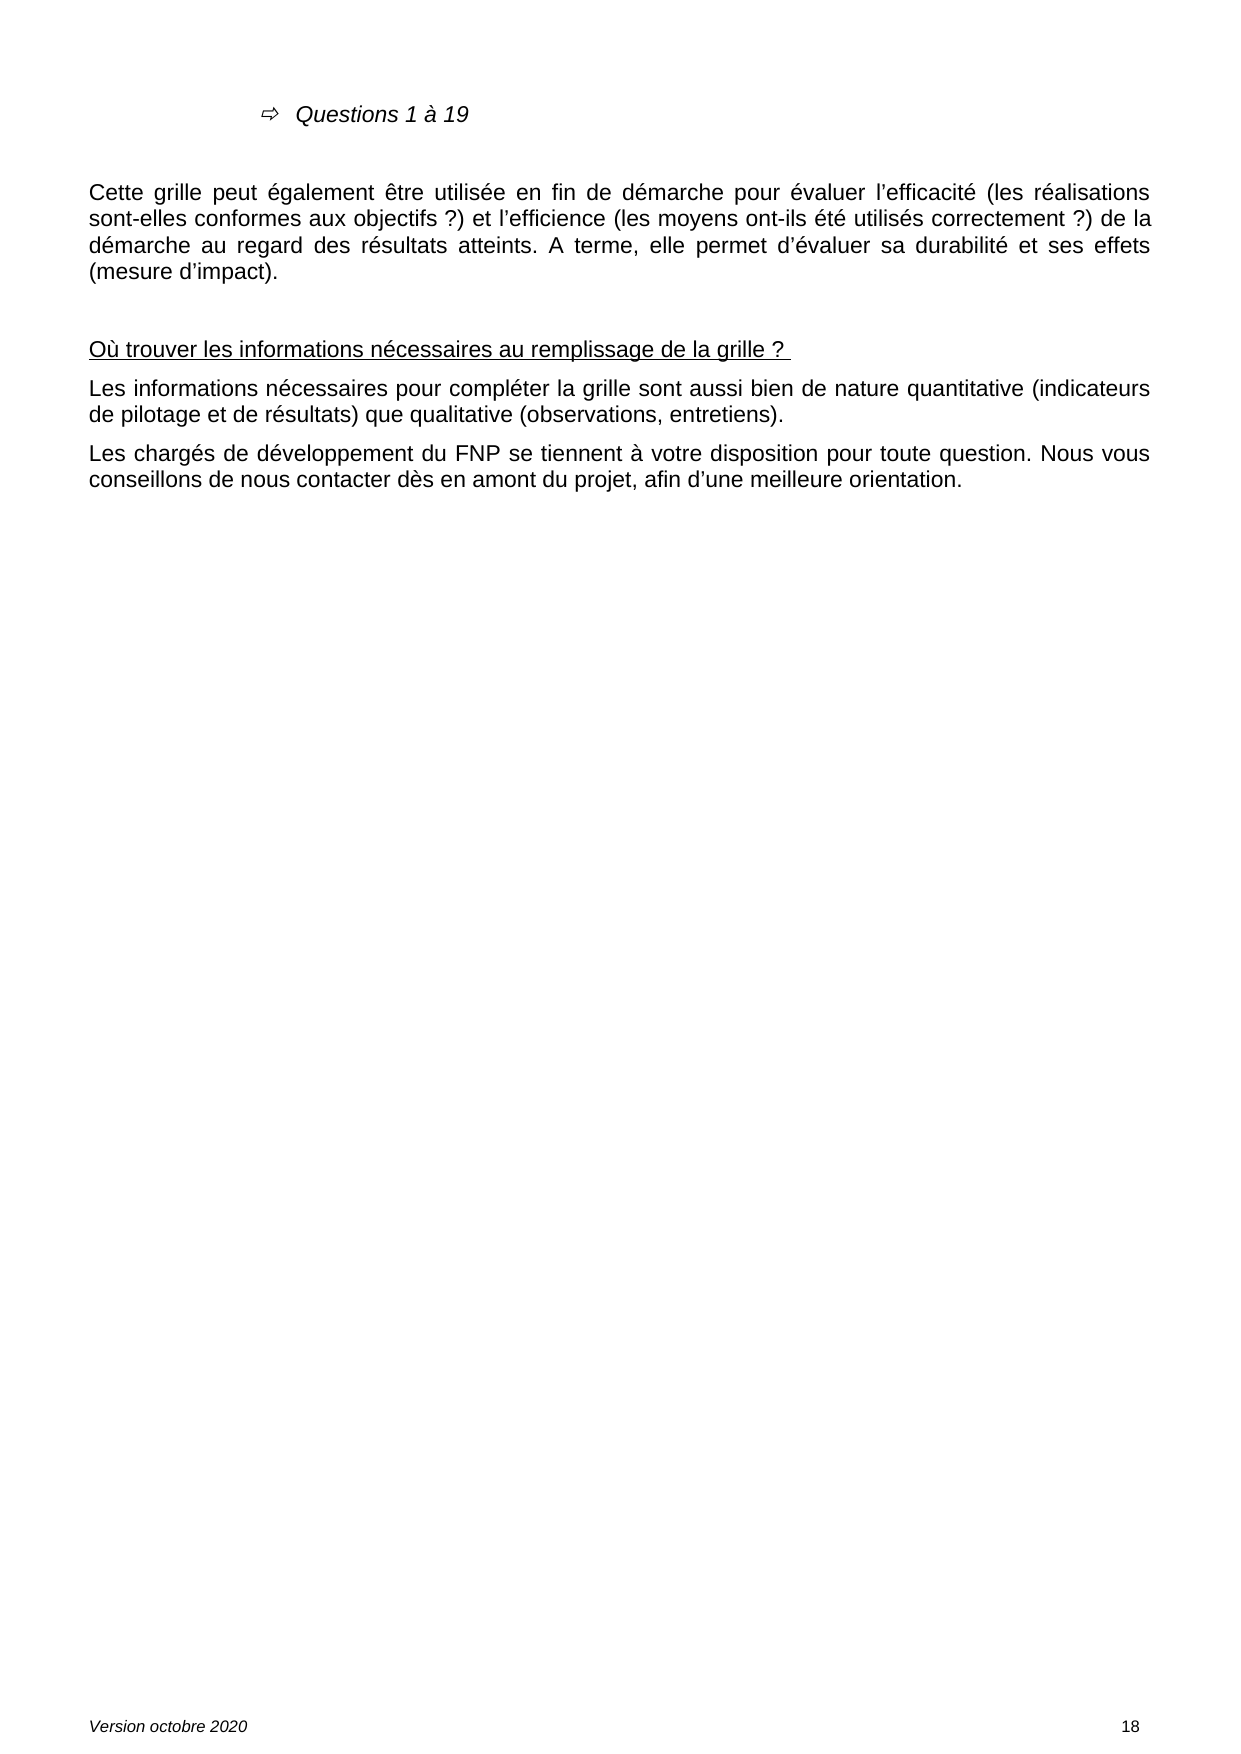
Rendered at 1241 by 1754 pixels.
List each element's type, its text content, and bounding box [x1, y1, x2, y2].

text Où trouver les informations nécessaires au remplissage de la grille ? [89, 336, 1152, 362]
list Questions 1 à 19 [258, 101, 1152, 128]
text Les chargés de développement du FNP se tiennent à votre disposition pour toute question. Nous vous conseillons de nous contacter dès en amont du projet, afin d’une meilleure orientation. [89, 440, 1152, 493]
text Les informations nécessaires pour compléter la grille sont aussi bien de nature quantitative (indicateurs de pilotage et de résultats) que qualitative (observations, entretiens). [89, 375, 1152, 427]
text Cette grille peut également être utilisée en fin de démarche pour évaluer l’efficacité (les réalisations sont-elles conformes aux objectifs ?) et l’efficience (les moyens ont-ils été utilisés correctement ?) de la démarche au regard des résultats atteints. A terme, elle permet d’évaluer sa durabilité et ses effets (mesure d’impact). [89, 179, 1152, 284]
